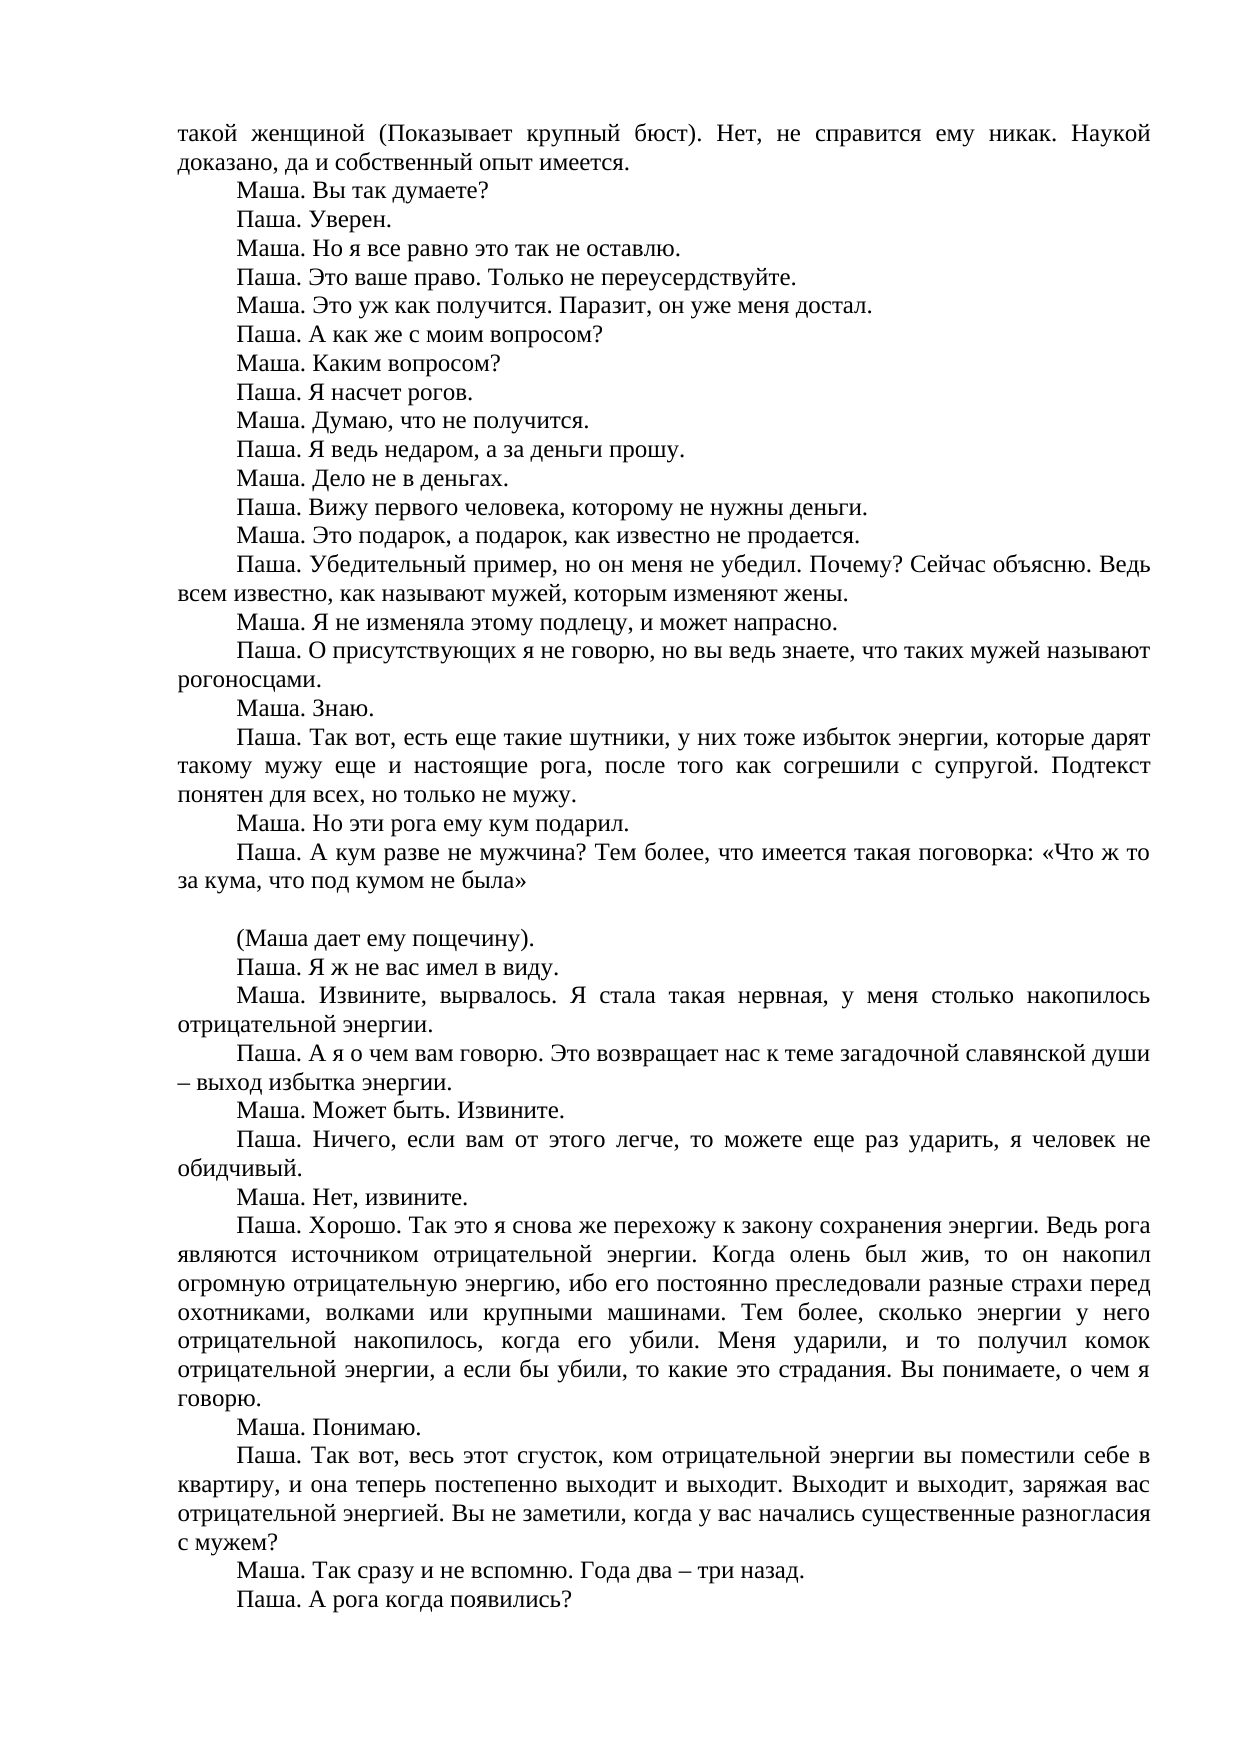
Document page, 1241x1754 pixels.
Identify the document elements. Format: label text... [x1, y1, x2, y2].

text Паша. А как же с моим вопросом? [177, 319, 1152, 348]
text Паша. Я ведь недаром, а за деньги прошу. [177, 434, 1152, 463]
text Маша. Вы так думаете? [177, 176, 1152, 204]
text Паша. Вижу первого человека, которому не нужны деньги. [177, 492, 1152, 521]
text Маша. Дело не в деньгах. [177, 463, 1152, 492]
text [177, 118, 1152, 176]
text Маша. Может быть. Извините. [177, 1096, 1152, 1124]
text Паша. О присутствующих я не говорю, но вы ведь знаете, что таких мужей называют рогоносцами. [177, 636, 1152, 693]
text Паша. Так вот, весь этот сгусток, ком отрицательной энергии вы поместили себе в квартиру, и она теперь постепенно выходит и выходит. Выходит и выходит, заряжая вас отрицательной энергией. Вы не заметили, когда у вас начались существенные разногласия с мужем? [177, 1441, 1152, 1556]
text Паша. Ничего, если вам от этого легче, то можете еще раз ударить, я человек не обидчивый. [177, 1124, 1152, 1182]
text Маша. Каким вопросом? [177, 348, 1152, 377]
text Паша. Убедительный пример, но он меня не убедил. Почему? Сейчас объясню. Ведь всем известно, как называют мужей, которым изменяют жены. [177, 549, 1152, 607]
text Маша. Так сразу и не вспомню. Года два – три назад. [177, 1556, 1152, 1584]
text Паша. А рога когда появились? [177, 1584, 1152, 1613]
text Паша. Это ваше право. Только не переусердствуйте. [177, 262, 1152, 291]
text Маша. Извините, вырвалось. Я стала такая нервная, у меня столько накопилось отрицательной энергии. [177, 981, 1152, 1038]
text Маша. Понимаю. [177, 1412, 1152, 1441]
text Паша. А кум разве не мужчина? Тем более, что имеется такая поговорка: «Что ж то за кума, что под кумом не была» [177, 837, 1152, 894]
text Маша. Но эти рога ему кум подарил. [177, 808, 1152, 837]
text Паша. Хорошо. Так это я снова же перехожу к закону сохранения энергии. Ведь рога являются источником отрицательной энергии. Когда олень был жив, то он накопил огромную отрицательную энергию, ибо его постоянно преследовали разные страхи перед охотниками, волками или крупными машинами. Тем более, сколько энергии у него отрицательной накопилось, когда его убили. Меня ударили, и то получил комок отрицательной энергии, а если бы убили, то какие это страдания. Вы понимаете, о чем я говорю. [177, 1211, 1152, 1412]
text Маша. Нет, извините. [177, 1182, 1152, 1211]
text Паша. Так вот, есть еще такие шутники, у них тоже избыток энергии, которые дарят такому мужу еще и настоящие рога, после того как согрешили с супругой. Подтекст понятен для всех, но только не мужу. [177, 722, 1152, 808]
text Маша. Думаю, что не получится. [177, 406, 1152, 434]
text (Маша дает ему пощечину). [177, 923, 1152, 952]
text Маша. Это подарок, а подарок, как известно не продается. [177, 521, 1152, 549]
text Маша. Знаю. [177, 693, 1152, 722]
text Маша. Но я все равно это так не оставлю. [177, 233, 1152, 262]
text Паша. А я о чем вам говорю. Это возвращает нас к теме загадочной славянской души – выход избытка энергии. [177, 1038, 1152, 1096]
text Маша. Это уж как получится. Паразит, он уже меня достал. [177, 291, 1152, 319]
text Паша. Уверен. [177, 204, 1152, 233]
text Паша. Я насчет рогов. [177, 377, 1152, 406]
text Паша. Я ж не вас имел в виду. [177, 952, 1152, 981]
text Маша. Я не изменяла этому подлецу, и может напрасно. [177, 607, 1152, 636]
